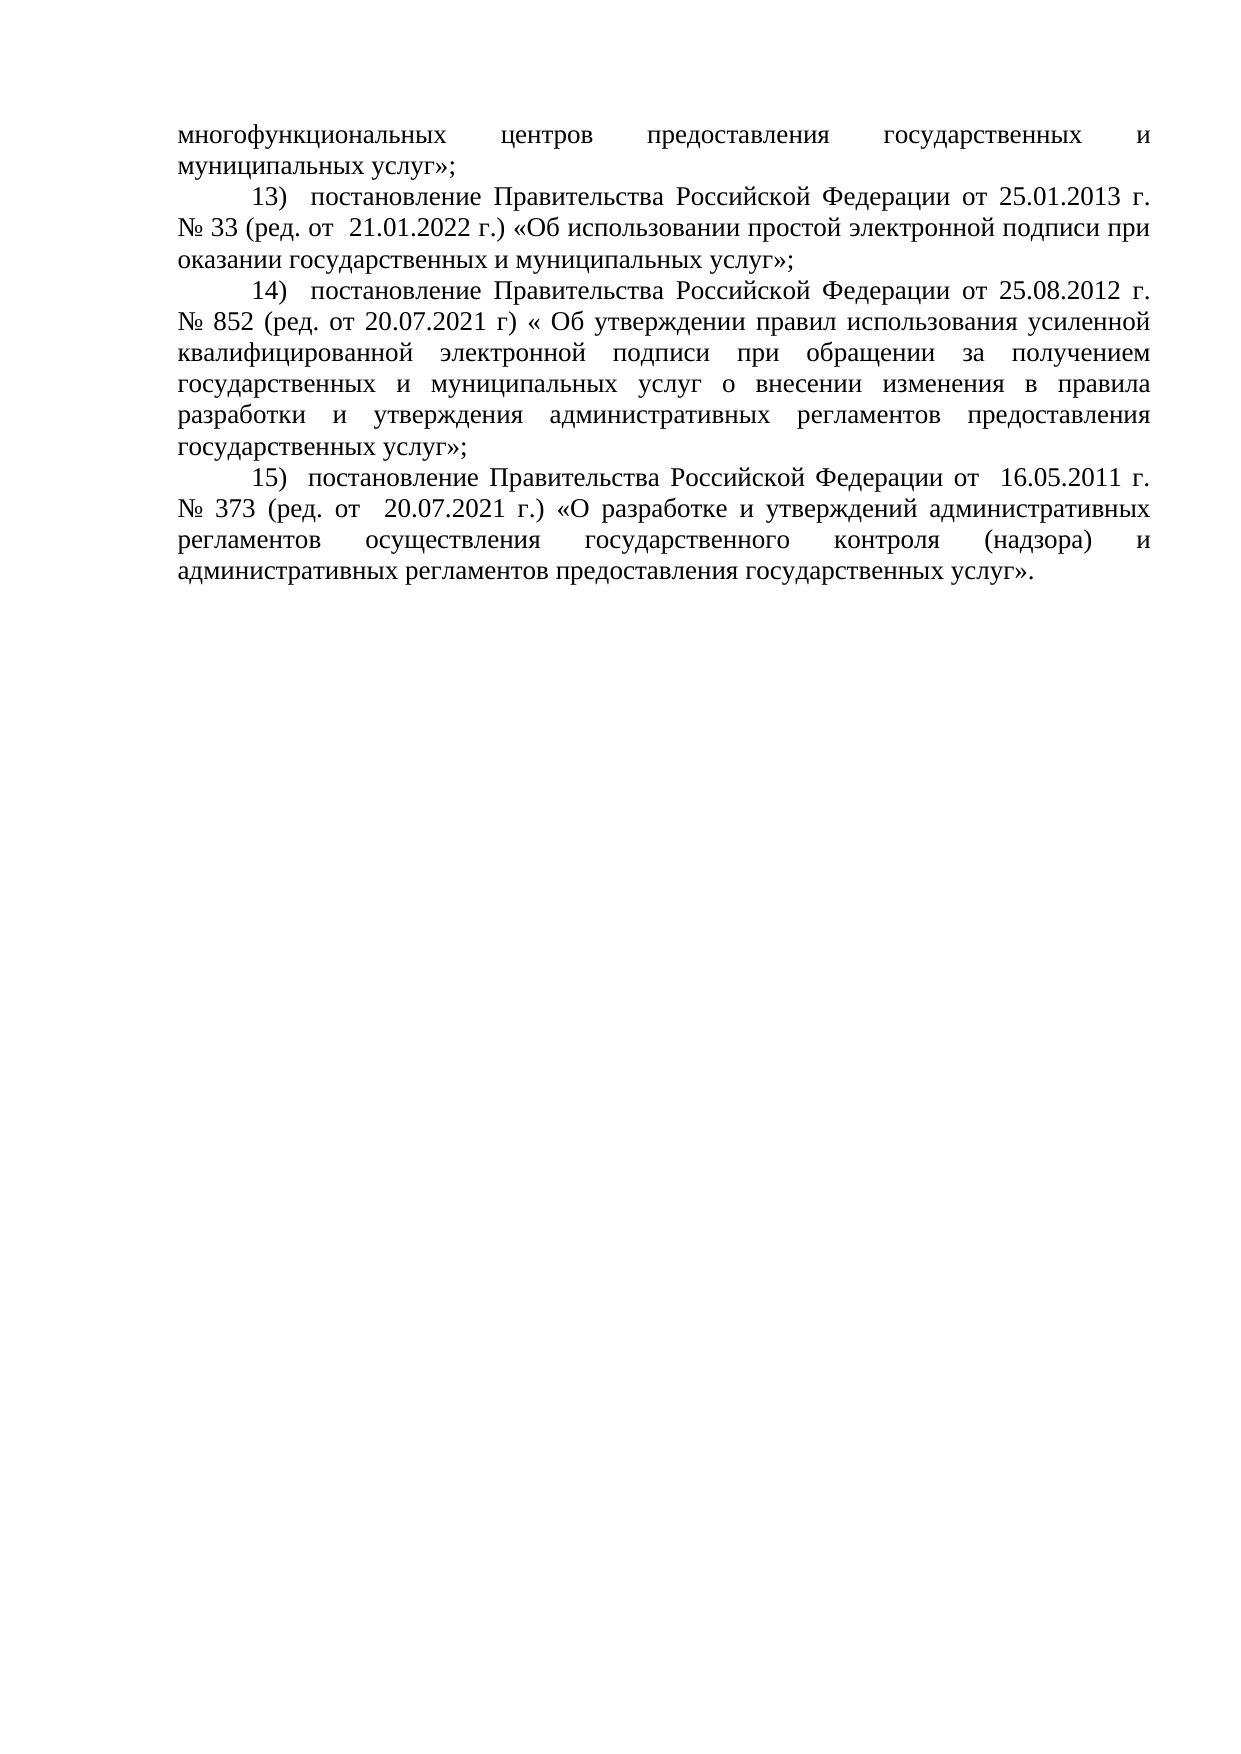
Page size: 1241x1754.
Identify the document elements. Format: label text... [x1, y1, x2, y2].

text 15) постановление Правительства Российской Федерации от 16.05.2011 г. № 373 (ред. от 20.07.2021 г.) «О разработке и утверждений административных регламентов осуществления государственного контроля (надзора) и административных регламентов предоставления государственных услуг». [177, 461, 1152, 585]
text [177, 118, 1152, 180]
text 13) постановление Правительства Российской Федерации от 25.01.2013 г. № 33 (ред. от 21.01.2022 г.) «Об использовании простой электронной подписи при оказании государственных и муниципальных услуг»; [177, 180, 1152, 274]
text 14) постановление Правительства Российской Федерации от 25.08.2012 г. № 852 (ред. от 20.07.2021 г) « Об утверждении правил использования усиленной квалифицированной электронной подписи при обращении за получением государственных и муниципальных услуг о внесении изменения в правила разработки и утверждения административных регламентов предоставления государственных услуг»; [177, 274, 1152, 461]
